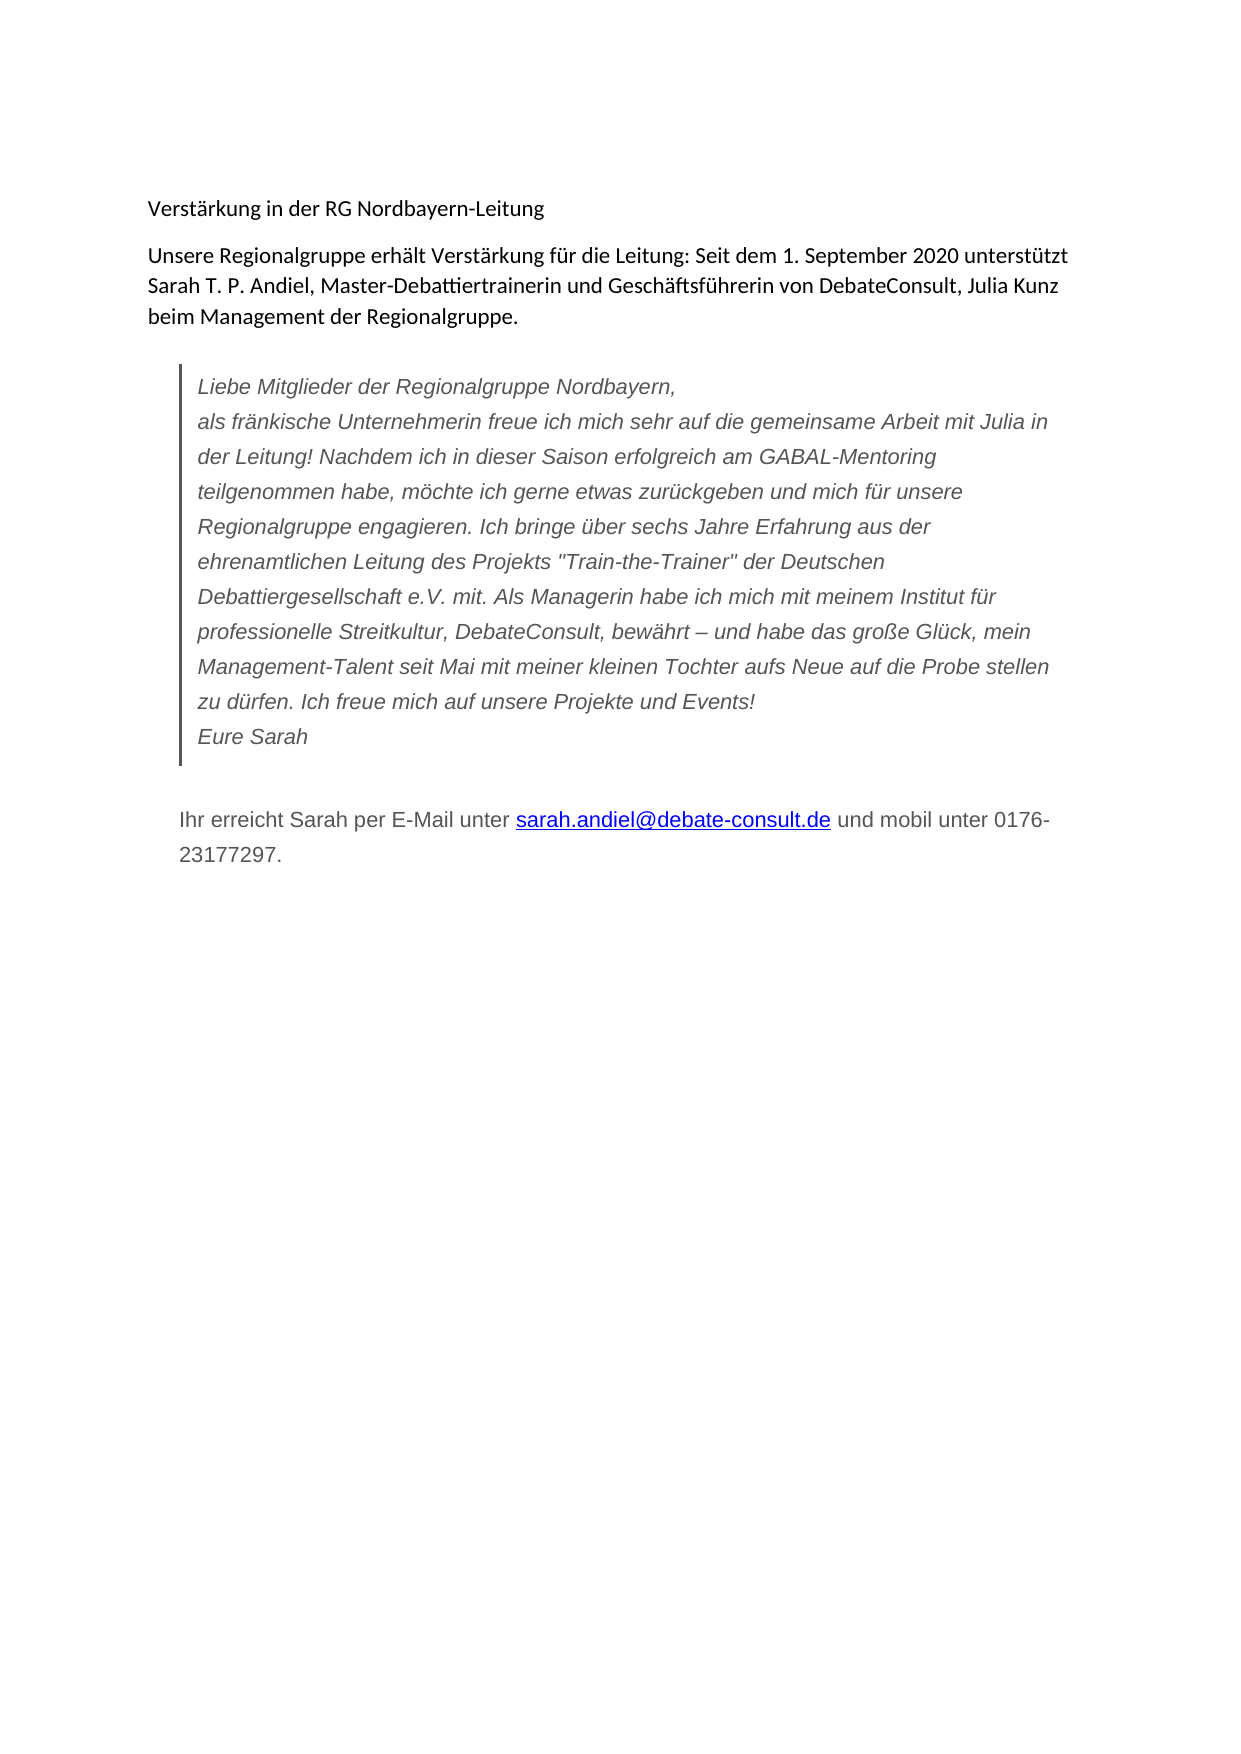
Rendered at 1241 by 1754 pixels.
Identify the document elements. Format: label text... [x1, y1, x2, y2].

text Unsere Regionalgruppe erhält Verstärkung für die Leitung: Seit dem 1. September 2020 unterstützt Sarah T. P. Andiel, Master-Debattiertrainerin und Geschäftsführerin von DebateConsult, Julia Kunz beim Management der Regionalgruppe. [148, 241, 1093, 330]
text Verstärkung in der RG Nordbayern-Leitung [148, 194, 1093, 222]
table_cell [148, 782, 1093, 900]
table_header [148, 349, 1093, 782]
